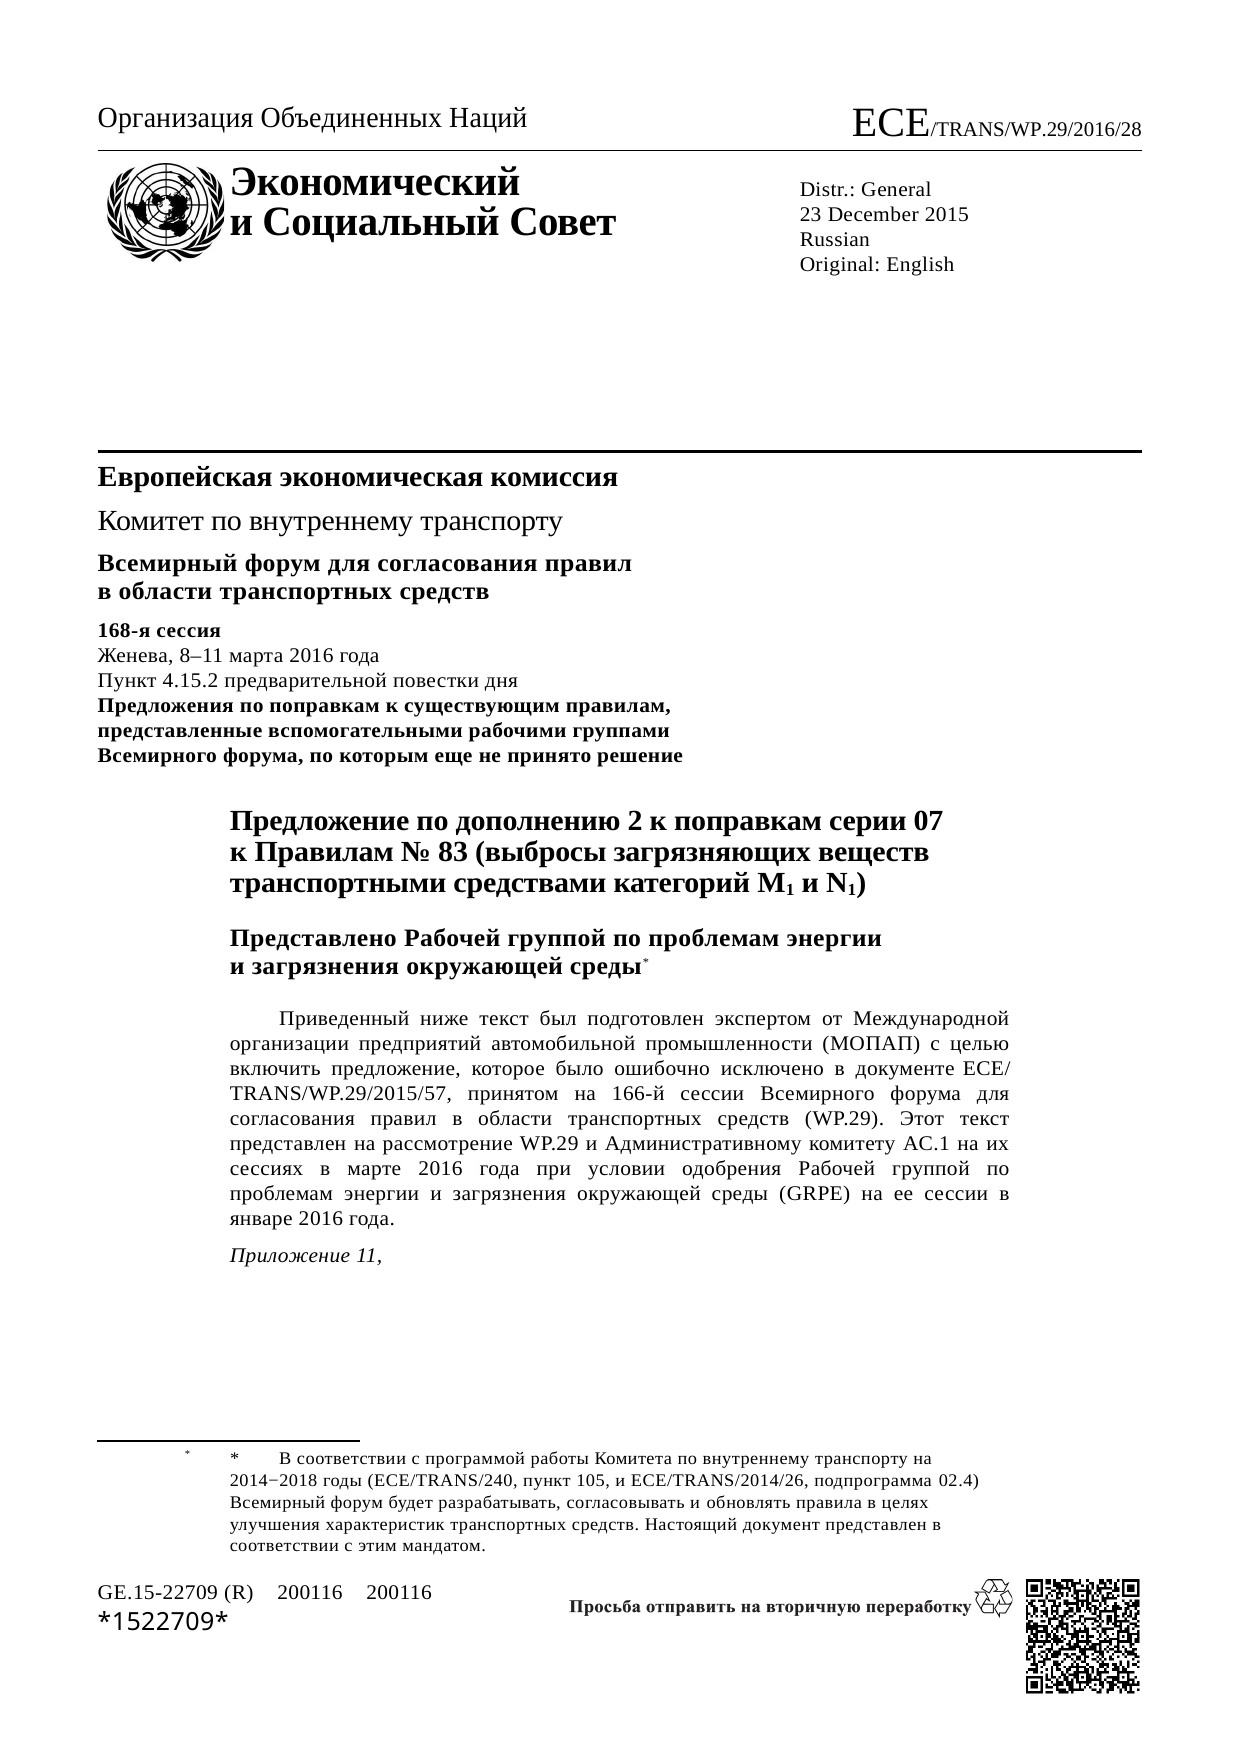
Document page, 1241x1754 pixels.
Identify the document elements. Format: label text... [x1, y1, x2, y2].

text Приведенный ниже текст был подготовлен экспертом от Международной организации предприятий автомобильной промышленности (МОПАП) с целью включить предложение, которое было ошибочно исключено в документе ECE/ TRANS/WP.29/2015/57, принятом на 166-й сессии Всемирного форума для согласования правил в области транспортных средств (WP.29). Этот текст представлен на рассмотрение WP.29 и Административному комитету AC.1 на их сессиях в марте 2016 года при условии одобрения Рабочей группой по проблемам энергии и загрязнения окружающей среды (GRPE) на ее сессии в январе 2016 года. [229, 1005, 1011, 1230]
text Предложение по дополнению 2 к поправкам серии 07 к Правилам № 83 (выбросы загрязняющих веществ транспортными средствами категорий M1 и N1) [97, 805, 1011, 899]
picture [569, 1579, 1013, 1618]
text Представлено Рабочей группой по проблемам энергии и загрязнения окружающей среды* [97, 924, 1011, 980]
text 168-я сессия [97, 618, 1143, 643]
text Комитет по внутреннему транспорту [97, 505, 1143, 536]
text Приложение 11, [229, 1243, 1011, 1268]
picture [107, 163, 225, 262]
picture [1026, 1579, 1140, 1694]
text Предложения по поправкам к существующим правилам, представленные вспомогательными рабочими группами Всемирного форума, по которым еще не принято решение [97, 693, 1143, 768]
text Пункт 4.15.2 предварительной повестки дня [97, 668, 1143, 693]
text Европейская экономическая комиссия [97, 461, 1143, 493]
text Женева, 8–11 марта 2016 года [97, 643, 1143, 668]
text Всемирный форум для согласования правил в области транспортных средств [97, 549, 1143, 605]
